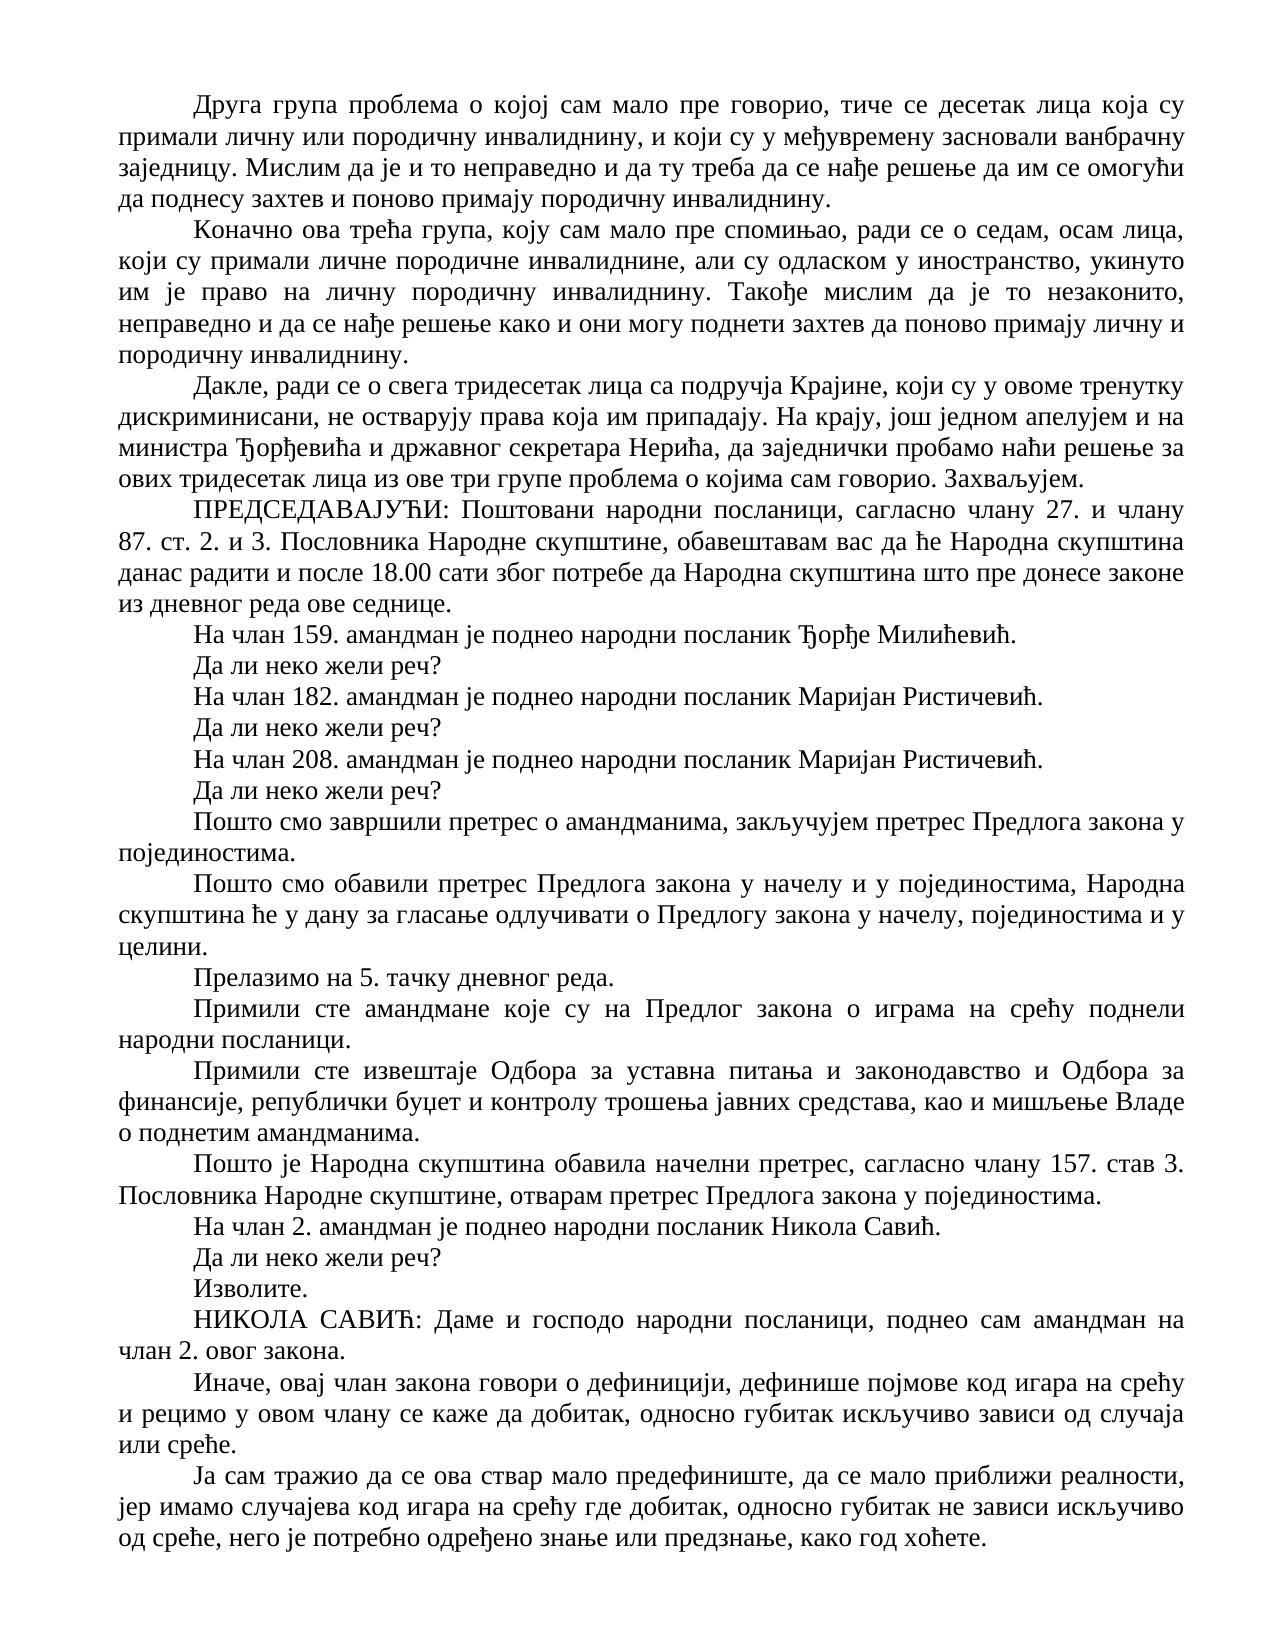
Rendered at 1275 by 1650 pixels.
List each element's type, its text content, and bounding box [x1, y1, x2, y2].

text Прелазимо на 5. тачку дневног реда. [118, 961, 1186, 992]
text Ја сам тражио да се ова ствар мало предефиниште, да се мало приближи реалности, јер имамо случајева код игара на срећу где добитак, односно губитак не зависи искључиво од среће, него је потребно одређено знање или предзнање, како год хоћете. [118, 1459, 1186, 1552]
text Да ли неко жели реч? [118, 649, 1186, 680]
text Примили сте извештаје Одбора за уставна питања и законодавство и Одбора за финансије, републички буџет и контролу трошења јавних средстава, као и мишљење Владе о поднетим амандманима. [118, 1054, 1186, 1148]
text Друга група проблема о којој сам мало пре говорио, тиче се десетак лица која су примали личну или породичну инвалиднину, и који су у међувремену засновали ванбрачну заједницу. Мислим да је и то неправедно и да ту треба да се нађе решење да им се омогући да поднесу захтев и поново примају породичну инвалиднину. [118, 89, 1186, 213]
text Изволите. [118, 1272, 1186, 1303]
text Да ли неко жели реч? [118, 712, 1186, 743]
text На члан 208. амандман је поднео народни посланик Маријан Ристичевић. [118, 743, 1186, 774]
text Коначно ова трећа група, коју сам мало пре спомињао, ради се о седам, осам лица, који су примали личне породичне инвалиднине, али су одласком у иностранство, укинуто им је право на личну породичну инвалиднину. Такође мислим да је то незаконито, неправедно и да се нађе решење како и они могу поднети захтев да поново примају личну и породичну инвалиднину. [118, 213, 1186, 369]
text На члан 2. амандман је поднео народни посланик Никола Савић. [118, 1210, 1186, 1241]
text Пошто смо завршили претрес о амандманима, закључујем претрес Предлога закона у појединостима. [118, 805, 1186, 867]
text Иначе, овај члан закона говори о дефиницији, дефинише појмове код игара на срећу и рецимо у овом члану се каже да добитак, односно губитак искључиво зависи од случаја или среће. [118, 1366, 1186, 1459]
text Пошто је Народна скупштина обавила начелни претрес, сагласно члану 157. став 3. Пословника Народне скупштине, отварам претрес Предлога закона у појединостима. [118, 1148, 1186, 1210]
text Да ли неко жели реч? [118, 1241, 1186, 1272]
text НИКОЛА САВИЋ: Даме и господо народни посланици, поднео сам амандман на члан 2. овог закона. [118, 1303, 1186, 1366]
text Пошто смо обавили претрес Предлога закона у начелу и у појединостима, Народна скупштина ће у дану за гласање одлучивати о Предлогу закона у начелу, појединостима и у целини. [118, 867, 1186, 961]
text Да ли неко жели реч? [118, 774, 1186, 805]
text ПРЕДСЕДАВАЈУЋИ: Поштовани народни посланици, сагласно члану 27. и члану 87. ст. 2. и 3. Пословника Народне скупштине, обавештавам вас да ће Народна скупштина данас радити и после 18.00 сати због потребе да Народна скупштина што пре донесе законе из дневног реда ове седнице. [118, 493, 1186, 618]
text На члан 159. амандман је поднео народни посланик Ђорђе Милићевић. [118, 618, 1186, 649]
text Примили сте амандмане које су на Предлог закона о играма на срећу поднели народни посланици. [118, 992, 1186, 1054]
text Дакле, ради се о свега тридесетак лица са подручја Крајине, који су у овоме тренутку дискриминисани, не остварују права која им припадају. На крају, још једном апелујем и на министра Ђорђевића и државног секретара Нерића, да заједнички пробамо наћи решење за ових тридесетак лица из ове три групе проблема о којима сам говорио. Захваљујем. [118, 369, 1186, 493]
text На члан 182. амандман је поднео народни посланик Маријан Ристичевић. [118, 680, 1186, 712]
